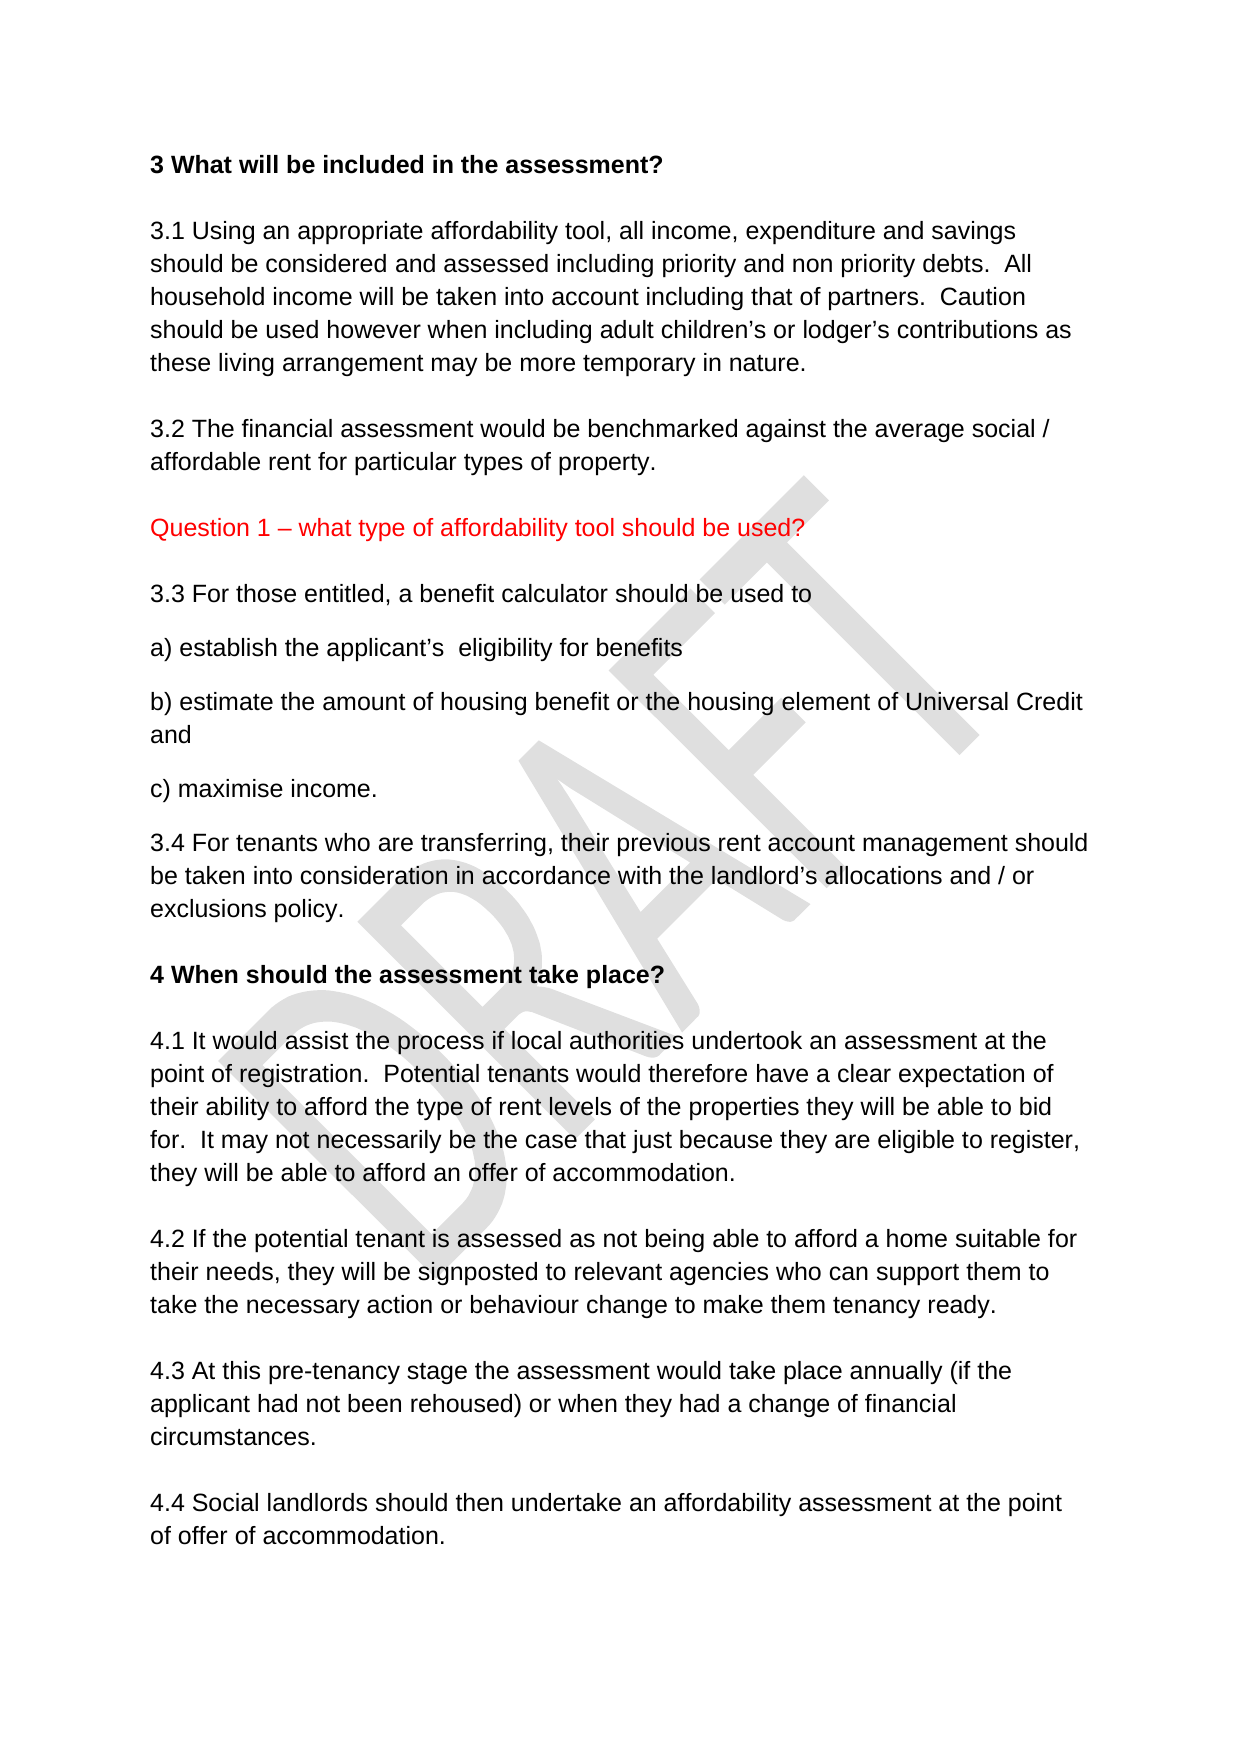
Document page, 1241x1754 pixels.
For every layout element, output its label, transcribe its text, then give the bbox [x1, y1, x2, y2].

text 3.1 Using an appropriate affordability tool, all income, expenditure and savings should be considered and assessed including priority and non priority debts. All household income will be taken into account including that of partners. Caution should be used however when including adult children’s or lodger’s contributions as these living arrangement may be more temporary in nature. [150, 216, 1090, 377]
text 3.2 The financial assessment would be benchmarked against the average social / affordable rent for particular types of property. [150, 414, 1090, 476]
text 4.3 At this pre-tenancy stage the assessment would take place annually (if the applicant had not been rehoused) or when they had a change of financial circumstances. [150, 1356, 1090, 1451]
text 3.4 For tenants who are transferring, their previous rent account management should be taken into consideration in accordance with the landlord’s allocations and / or exclusions policy. [150, 828, 1090, 922]
text 4.2 If the potential tenant is assessed as not being able to afford a home suitable for their needs, they will be signposted to relevant agencies who can support them to take the necessary action or behaviour change to make them tenancy ready. [150, 1224, 1090, 1319]
text 3 What will be included in the assessment? [150, 150, 1090, 179]
text c) maximise income. [150, 774, 1090, 803]
text 4.4 Social landlords should then undertake an affordability assessment at the point of offer of accommodation. [150, 1488, 1090, 1550]
text 3.3 For those entitled, a benefit calculator should be used to [150, 579, 1090, 608]
text a) establish the applicant’s eligibility for benefits [150, 633, 1090, 662]
text b) estimate the amount of housing benefit or the housing element of Universal Credit and [150, 687, 1090, 749]
text Question 1 – what type of affordability tool should be used? [150, 513, 1090, 542]
text 4.1 It would assist the process if local authorities undertook an assessment at the point of registration. Potential tenants would therefore have a clear expectation of their ability to afford the type of rent levels of the properties they will be able to bid for. It may not necessarily be the case that just because they are eligible to register, they will be able to afford an offer of accommodation. [150, 1026, 1090, 1187]
text 4 When should the assessment take place? [150, 960, 1090, 988]
